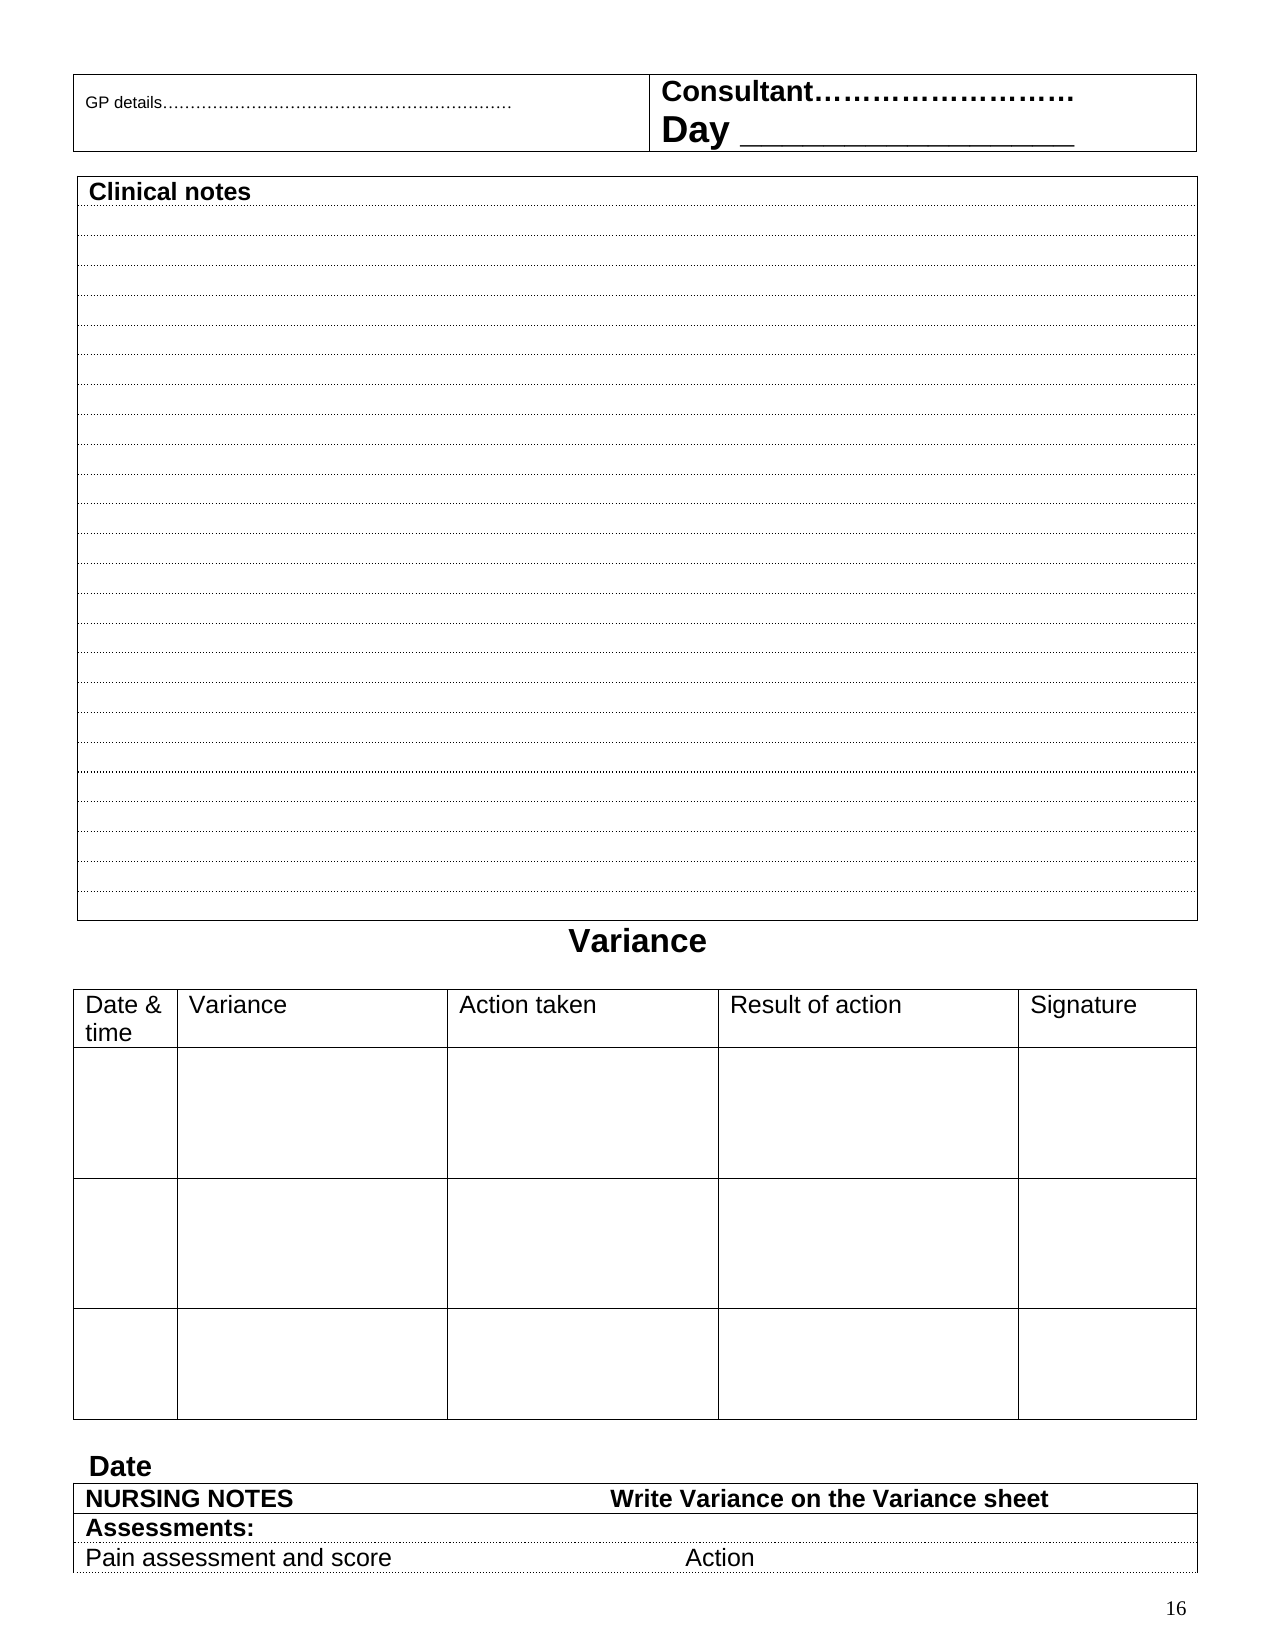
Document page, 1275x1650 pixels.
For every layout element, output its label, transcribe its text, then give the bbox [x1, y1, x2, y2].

table_cell [78, 265, 1197, 295]
table_cell [78, 503, 1197, 533]
table_header Date & time [74, 990, 177, 1047]
table_cell Assessments: [74, 1514, 1197, 1542]
table_cell [448, 1179, 718, 1308]
table_cell [719, 1048, 1018, 1177]
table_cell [74, 75, 649, 151]
table_cell [1019, 1309, 1196, 1419]
table_header Result of action [719, 990, 1018, 1047]
table_cell [448, 1309, 718, 1419]
table_cell [78, 533, 1197, 563]
table_cell [1019, 1179, 1196, 1308]
table_cell [78, 831, 1197, 861]
table_cell [74, 1179, 177, 1308]
table_cell [78, 354, 1197, 384]
table_cell [448, 1048, 718, 1177]
table_header Action taken [448, 990, 718, 1047]
table_cell [78, 623, 1197, 652]
table_cell [74, 1309, 177, 1419]
table_cell [78, 593, 1197, 622]
table_cell [78, 801, 1197, 831]
table_header Signature [1019, 990, 1196, 1047]
table_header NURSING NOTES Write Variance on the Variance sheet [74, 1484, 1197, 1512]
table_cell [74, 1048, 177, 1177]
table_cell [78, 474, 1197, 503]
table_header Clinical notes [78, 177, 1197, 205]
table_cell Pain assessment and score Action [74, 1542, 1197, 1572]
table_cell [78, 384, 1197, 414]
table_cell [78, 563, 1197, 593]
table_cell [78, 891, 1197, 920]
table_cell [178, 1179, 447, 1308]
table_cell [78, 325, 1197, 354]
table_cell [78, 771, 1197, 801]
table_cell [78, 712, 1197, 742]
table_header Variance [178, 990, 447, 1047]
table_cell [78, 235, 1197, 265]
table_cell [178, 1309, 447, 1419]
table_cell [78, 682, 1197, 712]
table_cell [78, 652, 1197, 682]
table_cell [78, 414, 1197, 444]
table_cell [78, 295, 1197, 324]
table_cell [650, 75, 1196, 151]
table_cell [719, 1309, 1018, 1419]
text Date [89, 1449, 1186, 1483]
text Variance [89, 921, 1186, 960]
table_cell [178, 1048, 447, 1177]
table_cell [78, 444, 1197, 473]
table_cell [78, 861, 1197, 891]
table_cell [1019, 1048, 1196, 1177]
table_cell [719, 1179, 1018, 1308]
table_cell [78, 205, 1197, 235]
table_cell [78, 742, 1197, 771]
